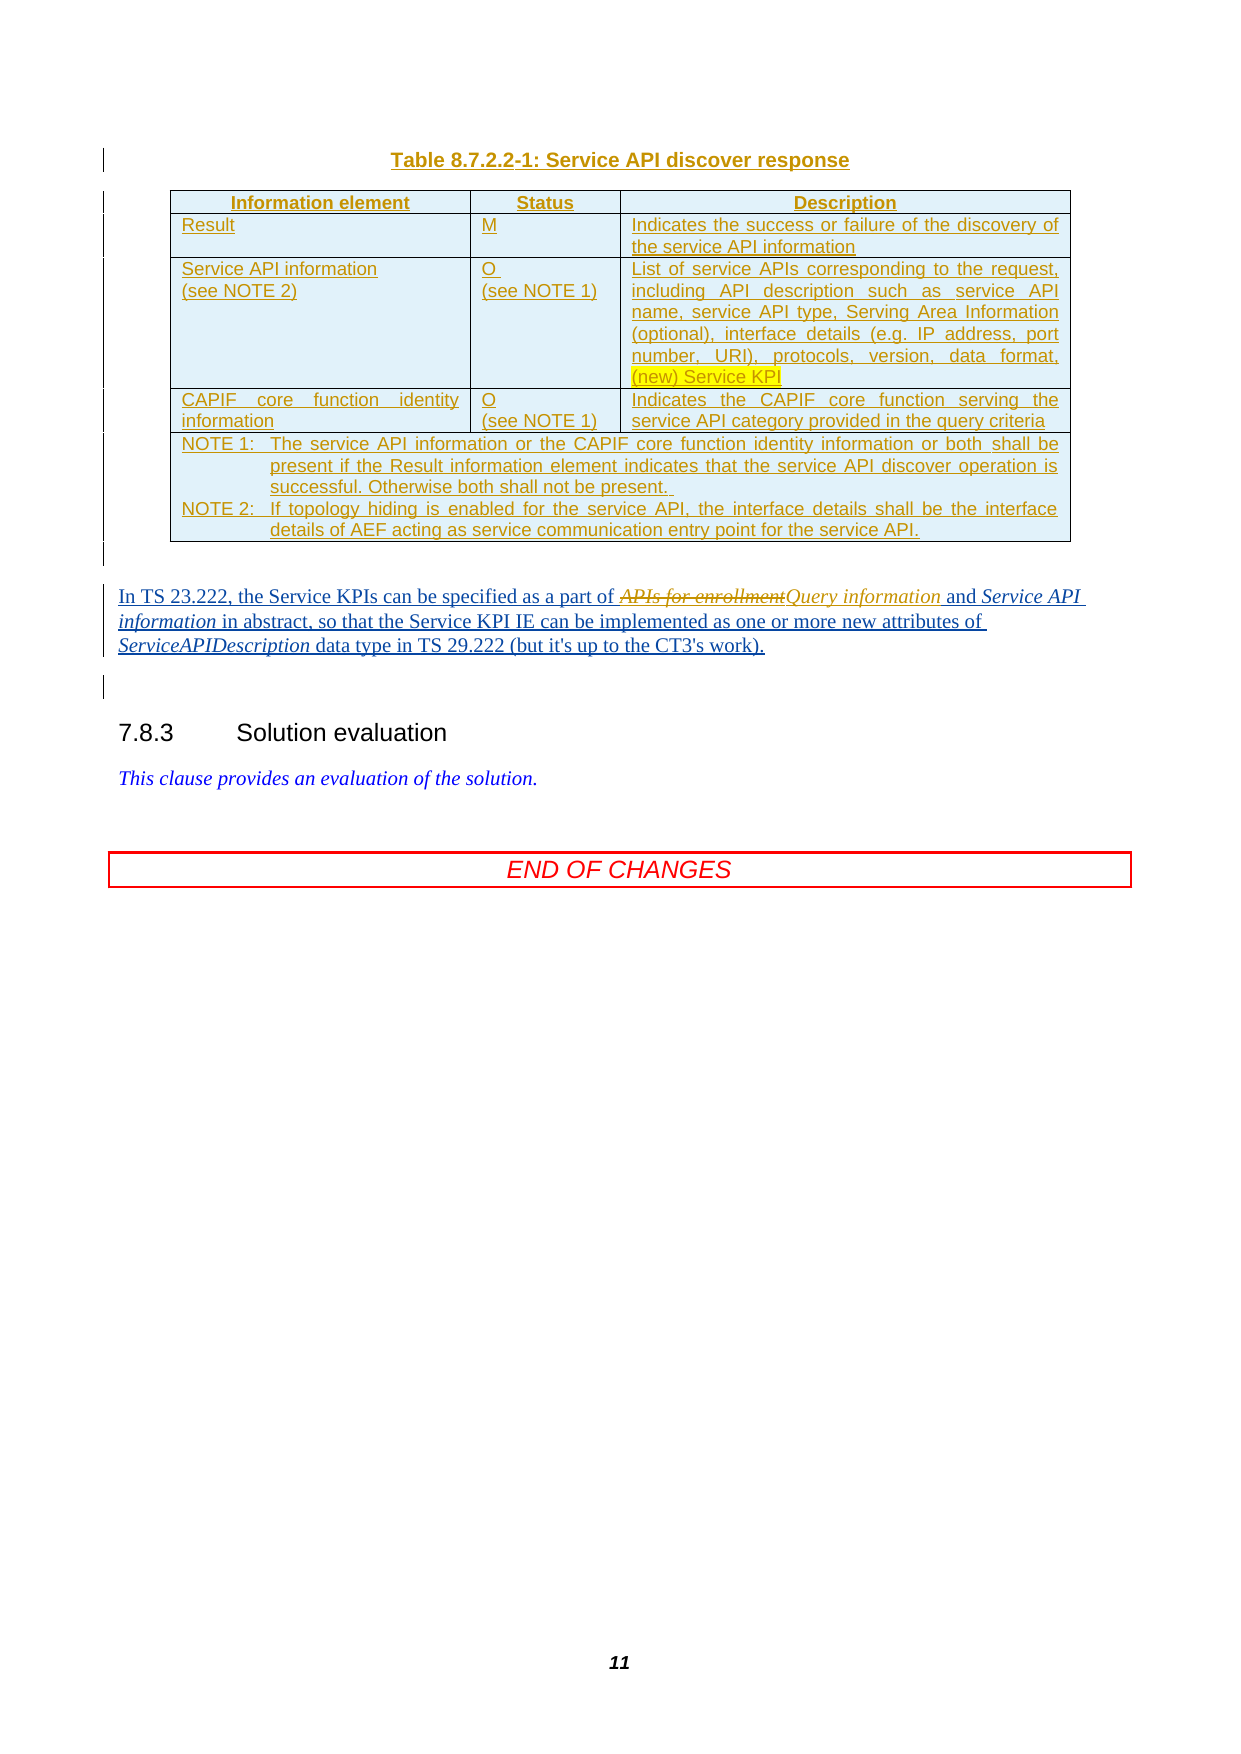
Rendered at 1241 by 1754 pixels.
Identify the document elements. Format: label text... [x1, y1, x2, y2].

text END OF CHANGES [110, 854, 1130, 886]
subtitle 7.8.3 Solution evaluation [118, 718, 1122, 747]
text This clause provides an evaluation of the solution. [118, 766, 1122, 790]
